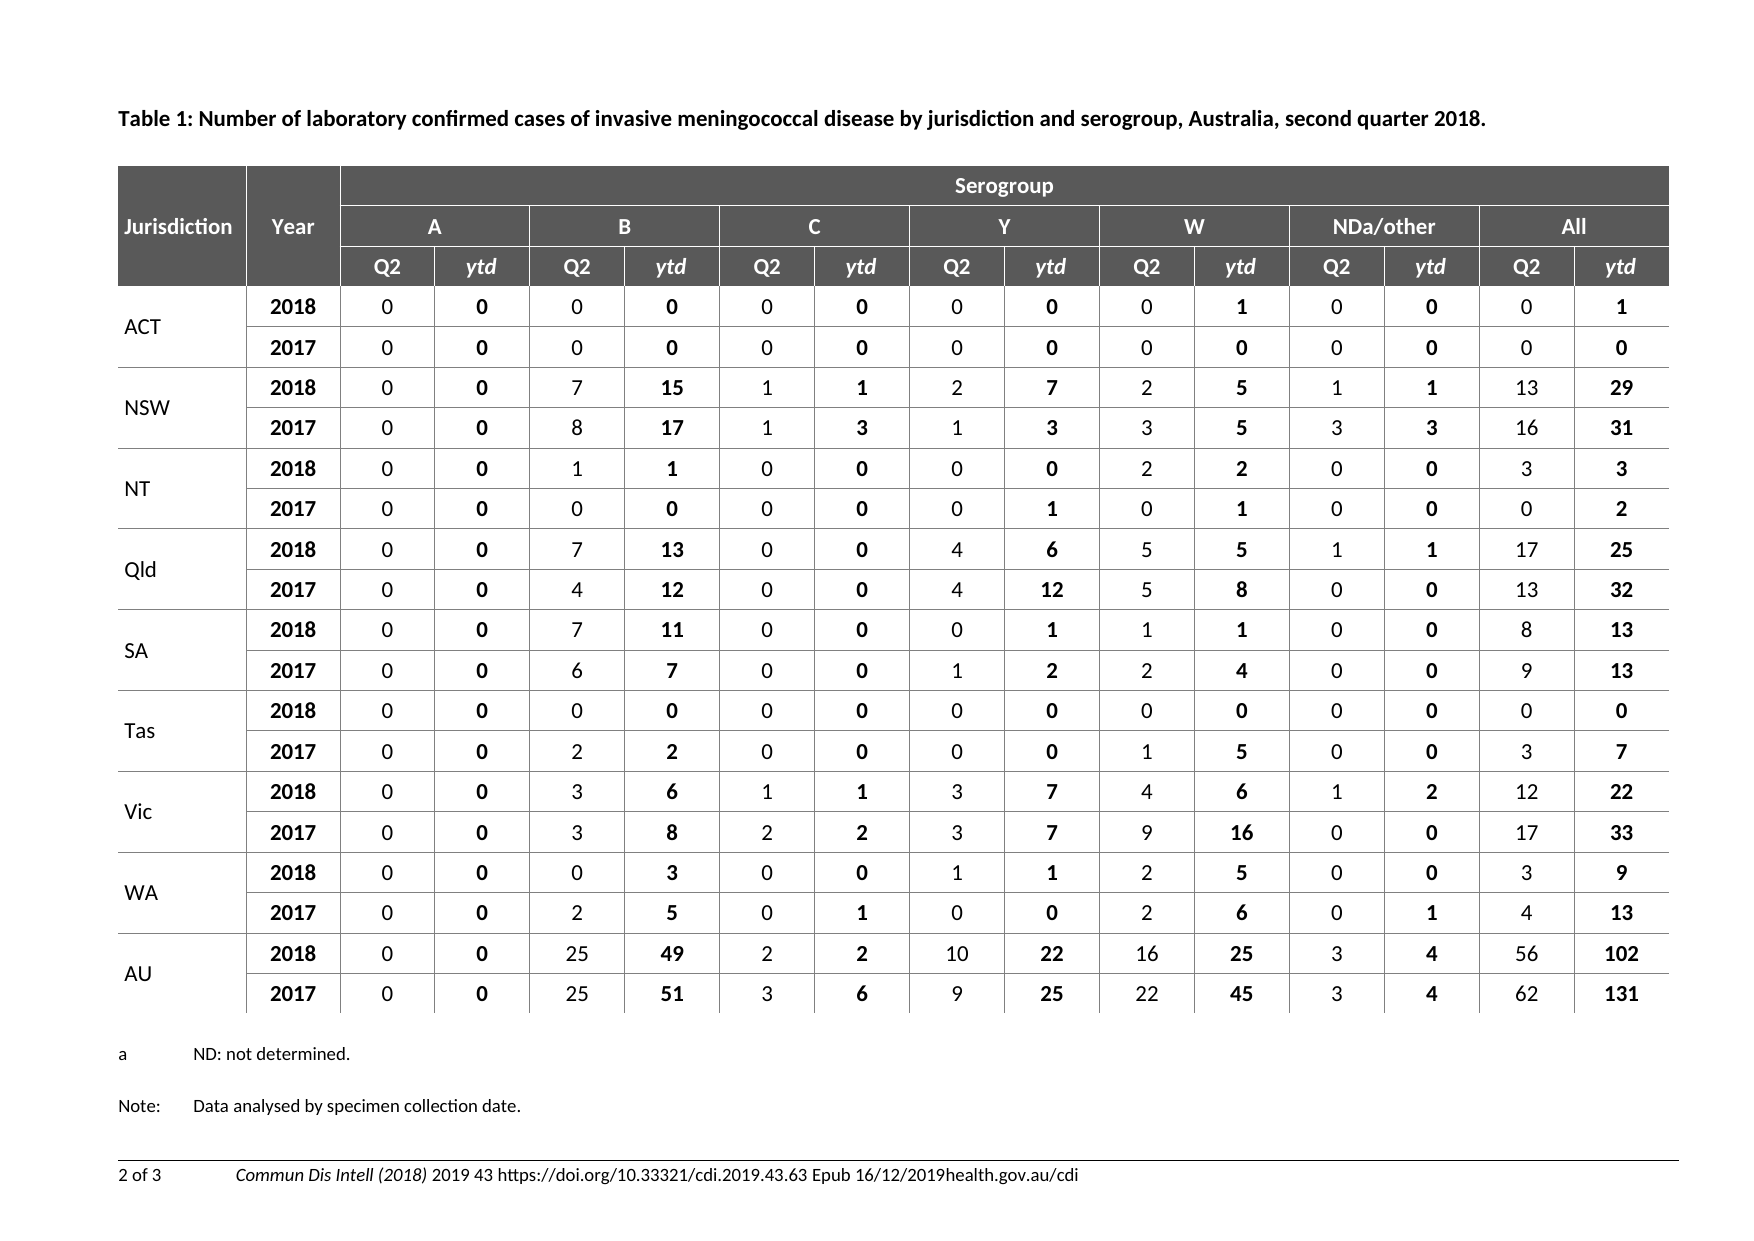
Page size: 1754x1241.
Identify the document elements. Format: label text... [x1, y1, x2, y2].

table_cell 17 [1480, 812, 1574, 852]
table_cell 3 [1480, 731, 1574, 771]
table_cell 1 [815, 368, 909, 407]
table_cell 1 [1100, 610, 1194, 649]
table_cell 3 [910, 812, 1004, 852]
table_cell 2 [530, 893, 624, 932]
table_cell NSW [118, 368, 246, 447]
table_cell 3 [1290, 408, 1384, 447]
table_cell 2017 [247, 408, 340, 447]
table_cell 0 [1480, 489, 1574, 528]
table_cell SA [118, 610, 246, 690]
table_cell Q2 [720, 247, 814, 286]
table_cell 0 [341, 368, 434, 407]
table_cell 16 [1195, 812, 1289, 852]
table_cell 2 [1385, 772, 1479, 811]
table_cell 7 [1005, 772, 1099, 811]
table_cell 0 [341, 772, 434, 811]
table_cell 0 [815, 529, 909, 569]
table_cell 0 [625, 489, 719, 528]
table_cell 25 [530, 934, 624, 973]
table_cell 51 [625, 974, 719, 1013]
table_cell 12 [625, 570, 719, 609]
table_cell 15 [625, 368, 719, 407]
table_cell 6 [625, 772, 719, 811]
table_cell WA [118, 853, 246, 932]
table_cell 0 [720, 286, 814, 326]
table_cell 9 [1100, 812, 1194, 852]
table_cell 3 [1480, 853, 1574, 892]
table_cell 3 [1290, 974, 1384, 1013]
table_cell 1 [1195, 286, 1289, 326]
table_cell 0 [341, 651, 434, 690]
table_cell 6 [1195, 893, 1289, 932]
table_cell 0 [530, 853, 624, 892]
table_cell 2018 [247, 529, 340, 569]
table_cell 13 [1480, 570, 1574, 609]
table_cell 0 [435, 893, 529, 932]
table_cell 22 [1575, 772, 1669, 811]
table_cell 2018 [247, 368, 340, 407]
table_cell 0 [815, 691, 909, 730]
table_cell Q2 [530, 247, 624, 286]
table_cell 8 [625, 812, 719, 852]
table_cell 0 [720, 529, 814, 569]
table_cell 2 [815, 812, 909, 852]
table_cell 0 [435, 327, 529, 367]
table_cell 45 [1195, 974, 1289, 1013]
table_cell 0 [910, 731, 1004, 771]
table_cell Q2 [1480, 247, 1574, 286]
table_cell 0 [1290, 731, 1384, 771]
table_cell 0 [1005, 691, 1099, 730]
table_cell 1 [1005, 610, 1099, 649]
table_cell 1 [1005, 853, 1099, 892]
table_cell 7 [530, 368, 624, 407]
table_cell 0 [1385, 651, 1479, 690]
table_cell 7 [530, 610, 624, 649]
table_cell 4 [1100, 772, 1194, 811]
table_cell 3 [1480, 449, 1574, 488]
table_cell 0 [1100, 691, 1194, 730]
table_cell 0 [910, 610, 1004, 649]
table_cell 131 [1575, 974, 1669, 1013]
table_cell 0 [341, 853, 434, 892]
table_cell 1 [1100, 731, 1194, 771]
table_cell 17 [1480, 529, 1574, 569]
table_cell 0 [720, 731, 814, 771]
table_cell 2017 [247, 974, 340, 1013]
table_cell 3 [530, 812, 624, 852]
table_cell 25 [1005, 974, 1099, 1013]
table_cell 1 [1195, 489, 1289, 528]
table_cell 25 [1575, 529, 1669, 569]
table_cell ACT [118, 286, 246, 367]
table_cell 4 [1385, 974, 1479, 1013]
table_cell 0 [1385, 853, 1479, 892]
table_cell 0 [1005, 286, 1099, 326]
table_cell 0 [341, 812, 434, 852]
table_cell 0 [1100, 327, 1194, 367]
table_cell 0 [815, 651, 909, 690]
table_cell 0 [341, 327, 434, 367]
text Table 1: Number of laboratory confirmed cases of invasive meningococcal disease by jurisdiction and serogroup, Australia, second quarter 2018. [118, 104, 1679, 132]
table_header Year [247, 166, 340, 286]
table_cell 2 [720, 812, 814, 852]
table_cell 22 [1100, 974, 1194, 1013]
table_cell B [530, 206, 719, 246]
table_cell 0 [1385, 570, 1479, 609]
table_cell 0 [720, 610, 814, 649]
table_cell 0 [1290, 286, 1384, 326]
table_cell 0 [910, 327, 1004, 367]
table_cell 3 [1005, 408, 1099, 447]
table_cell 0 [1575, 691, 1669, 730]
table_cell 0 [435, 691, 529, 730]
table_cell 0 [1480, 691, 1574, 730]
table_cell 0 [1195, 327, 1289, 367]
table_cell 3 [1575, 449, 1669, 488]
table_cell 56 [1480, 934, 1574, 973]
table_cell A [341, 206, 529, 246]
table_cell 0 [435, 934, 529, 973]
table_cell 2 [1575, 489, 1669, 528]
table_cell 2 [625, 731, 719, 771]
table_cell 1 [530, 449, 624, 488]
table_cell C [720, 206, 909, 246]
table_cell 0 [1290, 691, 1384, 730]
table_cell 1 [1290, 772, 1384, 811]
table_cell 3 [530, 772, 624, 811]
table_cell 3 [1290, 934, 1384, 973]
table_cell 0 [1480, 327, 1574, 367]
table_cell W [1100, 206, 1289, 246]
table_cell 9 [1480, 651, 1574, 690]
table_cell 8 [530, 408, 624, 447]
table_cell ytd [1385, 247, 1479, 286]
table_cell 13 [1575, 610, 1669, 649]
table_cell 0 [720, 570, 814, 609]
table_cell Q2 [910, 247, 1004, 286]
table_cell 1 [815, 772, 909, 811]
table_cell 2017 [247, 489, 340, 528]
table_cell 1 [720, 368, 814, 407]
table_cell 17 [625, 408, 719, 447]
table_cell 5 [1195, 731, 1289, 771]
table_cell 0 [341, 570, 434, 609]
table_cell 0 [815, 610, 909, 649]
table_cell 7 [530, 529, 624, 569]
table_cell 2018 [247, 853, 340, 892]
table_cell 7 [1005, 812, 1099, 852]
table_cell 25 [530, 974, 624, 1013]
table_cell 10 [910, 934, 1004, 973]
table_cell 102 [1575, 934, 1669, 973]
table_cell 4 [910, 529, 1004, 569]
table_cell 0 [1100, 489, 1194, 528]
table_cell 2018 [247, 691, 340, 730]
table_cell 2 [1005, 651, 1099, 690]
table_cell 0 [1290, 812, 1384, 852]
table_cell 0 [815, 489, 909, 528]
table_cell 0 [720, 691, 814, 730]
table_cell 3 [1385, 408, 1479, 447]
table_cell 0 [530, 286, 624, 326]
table_cell 2 [1100, 449, 1194, 488]
table_cell 5 [1195, 853, 1289, 892]
table_cell 32 [1575, 570, 1669, 609]
text Note: Data analysed by specimen collection date. [118, 1094, 1679, 1117]
table_cell 0 [720, 489, 814, 528]
table_cell 0 [341, 731, 434, 771]
table_cell 0 [1385, 286, 1479, 326]
table_cell 0 [1385, 610, 1479, 649]
table_cell 0 [815, 327, 909, 367]
table_cell 0 [815, 853, 909, 892]
table_cell 0 [435, 853, 529, 892]
table_cell 0 [1005, 327, 1099, 367]
table_cell 0 [435, 974, 529, 1013]
table_cell 0 [435, 286, 529, 326]
table_cell ytd [1575, 247, 1669, 286]
table_cell 16 [1480, 408, 1574, 447]
table_cell 0 [910, 691, 1004, 730]
table_cell 0 [720, 853, 814, 892]
table_cell 0 [530, 489, 624, 528]
table_cell 7 [625, 651, 719, 690]
table_cell 0 [435, 731, 529, 771]
table_cell ytd [815, 247, 909, 286]
table_cell 0 [435, 772, 529, 811]
table_cell 1 [910, 651, 1004, 690]
table_cell 1 [720, 408, 814, 447]
table_cell Q2 [341, 247, 434, 286]
text a ND: not determined. [118, 1042, 1679, 1065]
table_cell 0 [1385, 812, 1479, 852]
table_cell 2 [1195, 449, 1289, 488]
table_cell 2018 [247, 286, 340, 326]
table_cell 0 [1290, 327, 1384, 367]
table_cell 0 [625, 327, 719, 367]
table_cell 8 [1480, 610, 1574, 649]
table_cell 0 [435, 368, 529, 407]
table_cell 6 [1195, 772, 1289, 811]
table_cell 9 [910, 974, 1004, 1013]
table_cell 0 [625, 691, 719, 730]
table_cell 0 [435, 449, 529, 488]
table_cell 0 [435, 651, 529, 690]
table_cell 0 [341, 529, 434, 569]
table_cell 5 [1195, 408, 1289, 447]
table_cell 6 [1005, 529, 1099, 569]
table_cell 2017 [247, 570, 340, 609]
table_cell 0 [1385, 489, 1479, 528]
table_cell 1 [1195, 610, 1289, 649]
table_cell 2 [910, 368, 1004, 407]
table_cell 25 [1195, 934, 1289, 973]
table_cell 4 [1385, 934, 1479, 973]
table_cell 49 [625, 934, 719, 973]
table_cell 1 [1575, 286, 1669, 326]
table_cell 1 [910, 853, 1004, 892]
table_cell 62 [1480, 974, 1574, 1013]
table_header Jurisdiction [118, 166, 246, 286]
table_header Serogroup [341, 166, 1669, 205]
table_cell 1 [910, 408, 1004, 447]
table_cell 0 [341, 408, 434, 447]
table_cell 0 [341, 974, 434, 1013]
table_cell Vic [118, 772, 246, 852]
table_cell 0 [910, 286, 1004, 326]
table_cell 8 [1195, 570, 1289, 609]
table_cell Q2 [1290, 247, 1384, 286]
table_cell 0 [815, 570, 909, 609]
table_cell 2017 [247, 327, 340, 367]
table_cell 1 [1385, 368, 1479, 407]
table_cell 1 [720, 772, 814, 811]
table_cell 2 [720, 934, 814, 973]
table_cell 3 [1100, 408, 1194, 447]
table_cell 7 [1005, 368, 1099, 407]
table_cell 6 [530, 651, 624, 690]
table_cell 0 [341, 691, 434, 730]
table_cell 0 [341, 286, 434, 326]
table_cell 0 [1385, 449, 1479, 488]
table_cell 22 [1005, 934, 1099, 973]
table_cell 0 [1290, 651, 1384, 690]
table_cell 2018 [247, 772, 340, 811]
table_cell 0 [720, 893, 814, 932]
table_cell 2 [1100, 893, 1194, 932]
table_cell 0 [1100, 286, 1194, 326]
table_cell 1 [1290, 529, 1384, 569]
table_cell 0 [1005, 893, 1099, 932]
table_cell 2017 [247, 812, 340, 852]
table_cell 1 [815, 893, 909, 932]
table_cell 0 [720, 327, 814, 367]
table_cell 4 [530, 570, 624, 609]
table_cell 13 [1575, 651, 1669, 690]
table_cell 0 [910, 893, 1004, 932]
table_cell 7 [1575, 731, 1669, 771]
table_cell 2017 [247, 651, 340, 690]
table_cell 0 [1290, 893, 1384, 932]
table_cell 13 [1480, 368, 1574, 407]
table_cell 4 [1195, 651, 1289, 690]
table_cell 9 [1575, 853, 1669, 892]
table_cell ytd [625, 247, 719, 286]
table_cell 1 [1385, 893, 1479, 932]
table_cell 0 [1385, 731, 1479, 771]
table_cell 0 [1480, 286, 1574, 326]
table_cell 0 [1290, 853, 1384, 892]
table_cell 0 [910, 489, 1004, 528]
table_cell Tas [118, 691, 246, 771]
table_cell 0 [720, 449, 814, 488]
table_cell 2 [1100, 368, 1194, 407]
table_cell 0 [1290, 449, 1384, 488]
table_cell 6 [815, 974, 909, 1013]
table_cell Qld [118, 529, 246, 609]
table_cell 1 [1005, 489, 1099, 528]
table_cell 3 [910, 772, 1004, 811]
table_cell 0 [435, 610, 529, 649]
table_cell 11 [625, 610, 719, 649]
table_cell 0 [530, 327, 624, 367]
table_cell 0 [341, 934, 434, 973]
table_cell 5 [1100, 529, 1194, 569]
table_cell 0 [1290, 489, 1384, 528]
table_cell NT [118, 449, 246, 528]
table_cell 2017 [247, 893, 340, 932]
table_cell All [1480, 206, 1669, 246]
table_cell 2 [815, 934, 909, 973]
table_cell ytd [435, 247, 529, 286]
table_cell 0 [1575, 327, 1669, 367]
table_cell 3 [720, 974, 814, 1013]
table_cell 0 [910, 449, 1004, 488]
table_cell Q2 [1100, 247, 1194, 286]
table_cell 0 [435, 408, 529, 447]
table_cell 0 [815, 449, 909, 488]
table_cell 33 [1575, 812, 1669, 852]
table_cell 0 [1385, 327, 1479, 367]
table_cell 0 [815, 731, 909, 771]
table_cell 0 [341, 449, 434, 488]
table_cell 3 [815, 408, 909, 447]
table_cell Y [910, 206, 1099, 246]
table_cell 0 [530, 691, 624, 730]
table_cell 0 [720, 651, 814, 690]
table_cell 29 [1575, 368, 1669, 407]
table_cell 0 [625, 286, 719, 326]
table_cell 0 [435, 812, 529, 852]
table_cell 31 [1575, 408, 1669, 447]
table_cell ytd [1005, 247, 1099, 286]
table_cell 2 [530, 731, 624, 771]
table_cell 2 [1100, 853, 1194, 892]
table_cell 13 [1575, 893, 1669, 932]
table_cell 0 [435, 489, 529, 528]
table_cell 5 [1100, 570, 1194, 609]
table_cell 1 [625, 449, 719, 488]
table_cell AU [118, 934, 246, 1013]
table_cell 0 [435, 570, 529, 609]
table_cell NDa/other [1290, 206, 1479, 246]
table_cell 3 [625, 853, 719, 892]
table_cell 0 [815, 286, 909, 326]
table_cell 0 [1005, 449, 1099, 488]
table_cell 2018 [247, 449, 340, 488]
table_cell 2018 [247, 934, 340, 973]
table_cell 0 [1290, 610, 1384, 649]
table_cell 5 [1195, 368, 1289, 407]
table_cell 0 [1005, 731, 1099, 771]
table_cell 12 [1005, 570, 1099, 609]
table_cell 16 [1100, 934, 1194, 973]
table_cell 0 [1290, 570, 1384, 609]
table_cell 1 [1290, 368, 1384, 407]
table_cell 0 [341, 610, 434, 649]
table_cell 4 [910, 570, 1004, 609]
table_cell 0 [1195, 691, 1289, 730]
table_cell 13 [625, 529, 719, 569]
table_cell 0 [435, 529, 529, 569]
table_cell 0 [341, 893, 434, 932]
table_cell 2018 [247, 610, 340, 649]
table_cell 0 [341, 489, 434, 528]
table_cell 5 [1195, 529, 1289, 569]
table_cell 12 [1480, 772, 1574, 811]
table_cell 2 [1100, 651, 1194, 690]
table_cell 4 [1480, 893, 1574, 932]
table_cell 0 [1385, 691, 1479, 730]
table_cell 1 [1385, 529, 1479, 569]
table_cell 5 [625, 893, 719, 932]
table_cell 2017 [247, 731, 340, 771]
table_cell ytd [1195, 247, 1289, 286]
